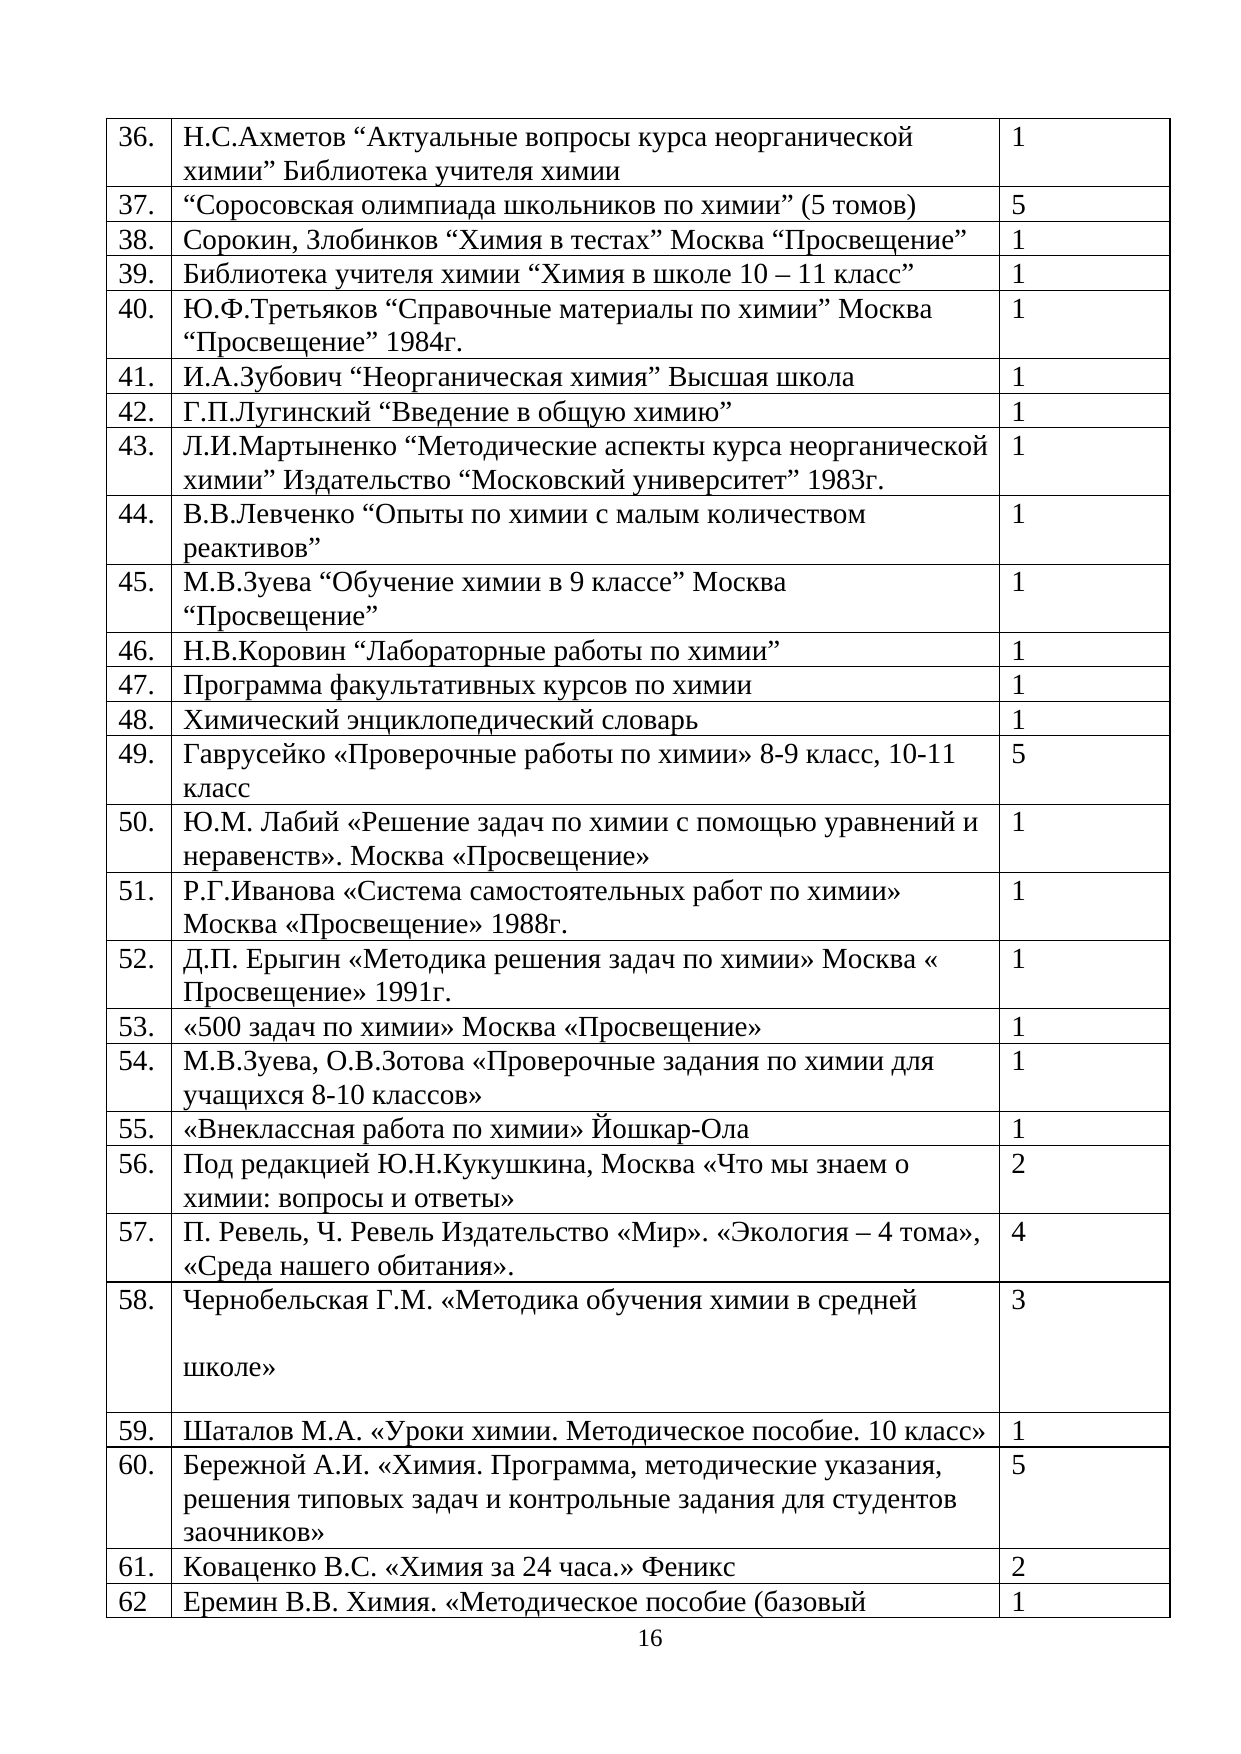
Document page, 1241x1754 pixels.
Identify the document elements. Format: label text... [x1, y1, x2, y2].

table_cell 37. [107, 187, 171, 221]
table_cell 1 [1000, 291, 1169, 358]
table_cell М.В.Зуева “Обучение химии в 9 классе” Москва “Просвещение” [172, 565, 999, 632]
table_cell 1 [1000, 222, 1169, 255]
table_cell 40. [107, 291, 171, 358]
table_cell 1 [1000, 1112, 1169, 1145]
table_cell 1 [1000, 565, 1169, 632]
table_cell 1 [1000, 1009, 1169, 1042]
table_cell 5 [1000, 187, 1169, 221]
table_cell Шаталов М.А. «Уроки химии. Методическое пособие. 10 класс» [172, 1413, 999, 1446]
table_cell Ю.Ф.Третьяков “Справочные материалы по химии” Москва “Просвещение” 1984г. [172, 291, 999, 358]
table_cell 48. [107, 702, 171, 735]
table_cell 1 [1000, 119, 1169, 186]
table_cell 52. [107, 941, 171, 1008]
table_cell 56. [107, 1146, 171, 1213]
table_cell 61. [107, 1549, 171, 1583]
table_cell Чернобельская Г.М. «Методика обучения химии в средней школе» [172, 1283, 999, 1412]
table_cell 49. [107, 736, 171, 803]
table_cell 1 [1000, 1584, 1169, 1617]
table_cell Г.П.Лугинский “Введение в общую химию” [172, 394, 999, 427]
table_cell 57. [107, 1214, 171, 1281]
table_cell Л.И.Мартыненко “Методические аспекты курса неорганической химии” Издательство “Московский университет” 1983г. [172, 428, 999, 495]
table_cell 1 [1000, 667, 1169, 701]
table_cell 5 [1000, 736, 1169, 803]
table_cell «Внеклассная работа по химии» Йошкар-Ола [172, 1112, 999, 1145]
table_cell 41. [107, 359, 171, 393]
table_cell 45. [107, 565, 171, 632]
table_cell 1 [1000, 496, 1169, 563]
table_cell Химический энциклопедический словарь [172, 702, 999, 735]
table_cell Программа факультативных курсов по химии [172, 667, 999, 701]
table_cell Н.В.Коровин “Лабораторные работы по химии” [172, 633, 999, 666]
table_cell Под редакцией Ю.Н.Кукушкина, Москва «Что мы знаем о химии: вопросы и ответы» [172, 1146, 999, 1213]
table_cell 1 [1000, 1413, 1169, 1446]
table_cell 51. [107, 873, 171, 940]
table_cell Коваценко В.С. «Химия за 24 часа.» Феникс [172, 1549, 999, 1583]
table_cell Сорокин, Злобинков “Химия в тестах” Москва “Просвещение” [172, 222, 999, 255]
table_cell 59. [107, 1413, 171, 1446]
table_cell 1 [1000, 805, 1169, 872]
table_cell 1 [1000, 702, 1169, 735]
table_cell 1 [1000, 359, 1169, 393]
table_cell 50. [107, 805, 171, 872]
table_cell Ю.М. Лабий «Решение задач по химии с помощью уравнений и неравенств». Москва «Просвещение» [172, 805, 999, 872]
table_cell 5 [1000, 1448, 1169, 1548]
table_cell 46. [107, 633, 171, 666]
table_cell П. Ревель, Ч. Ревель Издательство «Мир». «Экология – 4 тома», «Среда нашего обитания». [172, 1214, 999, 1281]
table_cell 1 [1000, 941, 1169, 1008]
table_cell 1 [1000, 394, 1169, 427]
table_cell Р.Г.Иванова «Система самостоятельных работ по химии» Москва «Просвещение» 1988г. [172, 873, 999, 940]
table_cell Н.С.Ахметов “Актуальные вопросы курса неорганической химии” Библиотека учителя химии [172, 119, 999, 186]
table_cell Бережной А.И. «Химия. Программа, методические указания, решения типовых задач и контрольные задания для студентов заочников» [172, 1448, 999, 1548]
table_cell 1 [1000, 428, 1169, 495]
table_cell И.А.Зубович “Неорганическая химия” Высшая школа [172, 359, 999, 393]
table_cell 2 [1000, 1549, 1169, 1583]
table_cell 42. [107, 394, 171, 427]
table_cell “Соросовская олимпиада школьников по химии” (5 томов) [172, 187, 999, 221]
table_cell 1 [1000, 633, 1169, 666]
table_cell 53. [107, 1009, 171, 1042]
table_cell 1 [1000, 256, 1169, 290]
table_cell 38. [107, 222, 171, 255]
table_cell 4 [1000, 1214, 1169, 1281]
table_cell 43. [107, 428, 171, 495]
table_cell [172, 1584, 999, 1617]
table_cell 36. [107, 119, 171, 186]
table_cell Гаврусейко «Проверочные работы по химии» 8-9 класс, 10-11 класс [172, 736, 999, 803]
table_cell 39. [107, 256, 171, 290]
table_cell 44. [107, 496, 171, 563]
table_cell 55. [107, 1112, 171, 1145]
table_cell Д.П. Ерыгин «Методика решения задач по химии» Москва « Просвещение» 1991г. [172, 941, 999, 1008]
table_cell Библиотека учителя химии “Химия в школе 10 – 11 класс” [172, 256, 999, 290]
table_cell 54. [107, 1044, 171, 1111]
table_cell 1 [1000, 1044, 1169, 1111]
table_cell 1 [1000, 873, 1169, 940]
table_cell 3 [1000, 1283, 1169, 1412]
table_cell «500 задач по химии» Москва «Просвещение» [172, 1009, 999, 1042]
table_cell 62 [107, 1584, 171, 1617]
table_cell В.В.Левченко “Опыты по химии с малым количеством реактивов” [172, 496, 999, 563]
table_cell М.В.Зуева, О.В.Зотова «Проверочные задания по химии для учащихся 8-10 классов» [172, 1044, 999, 1111]
table_cell 2 [1000, 1146, 1169, 1213]
table_cell 58. [107, 1283, 171, 1412]
table_cell 60. [107, 1448, 171, 1548]
table_cell 47. [107, 667, 171, 701]
